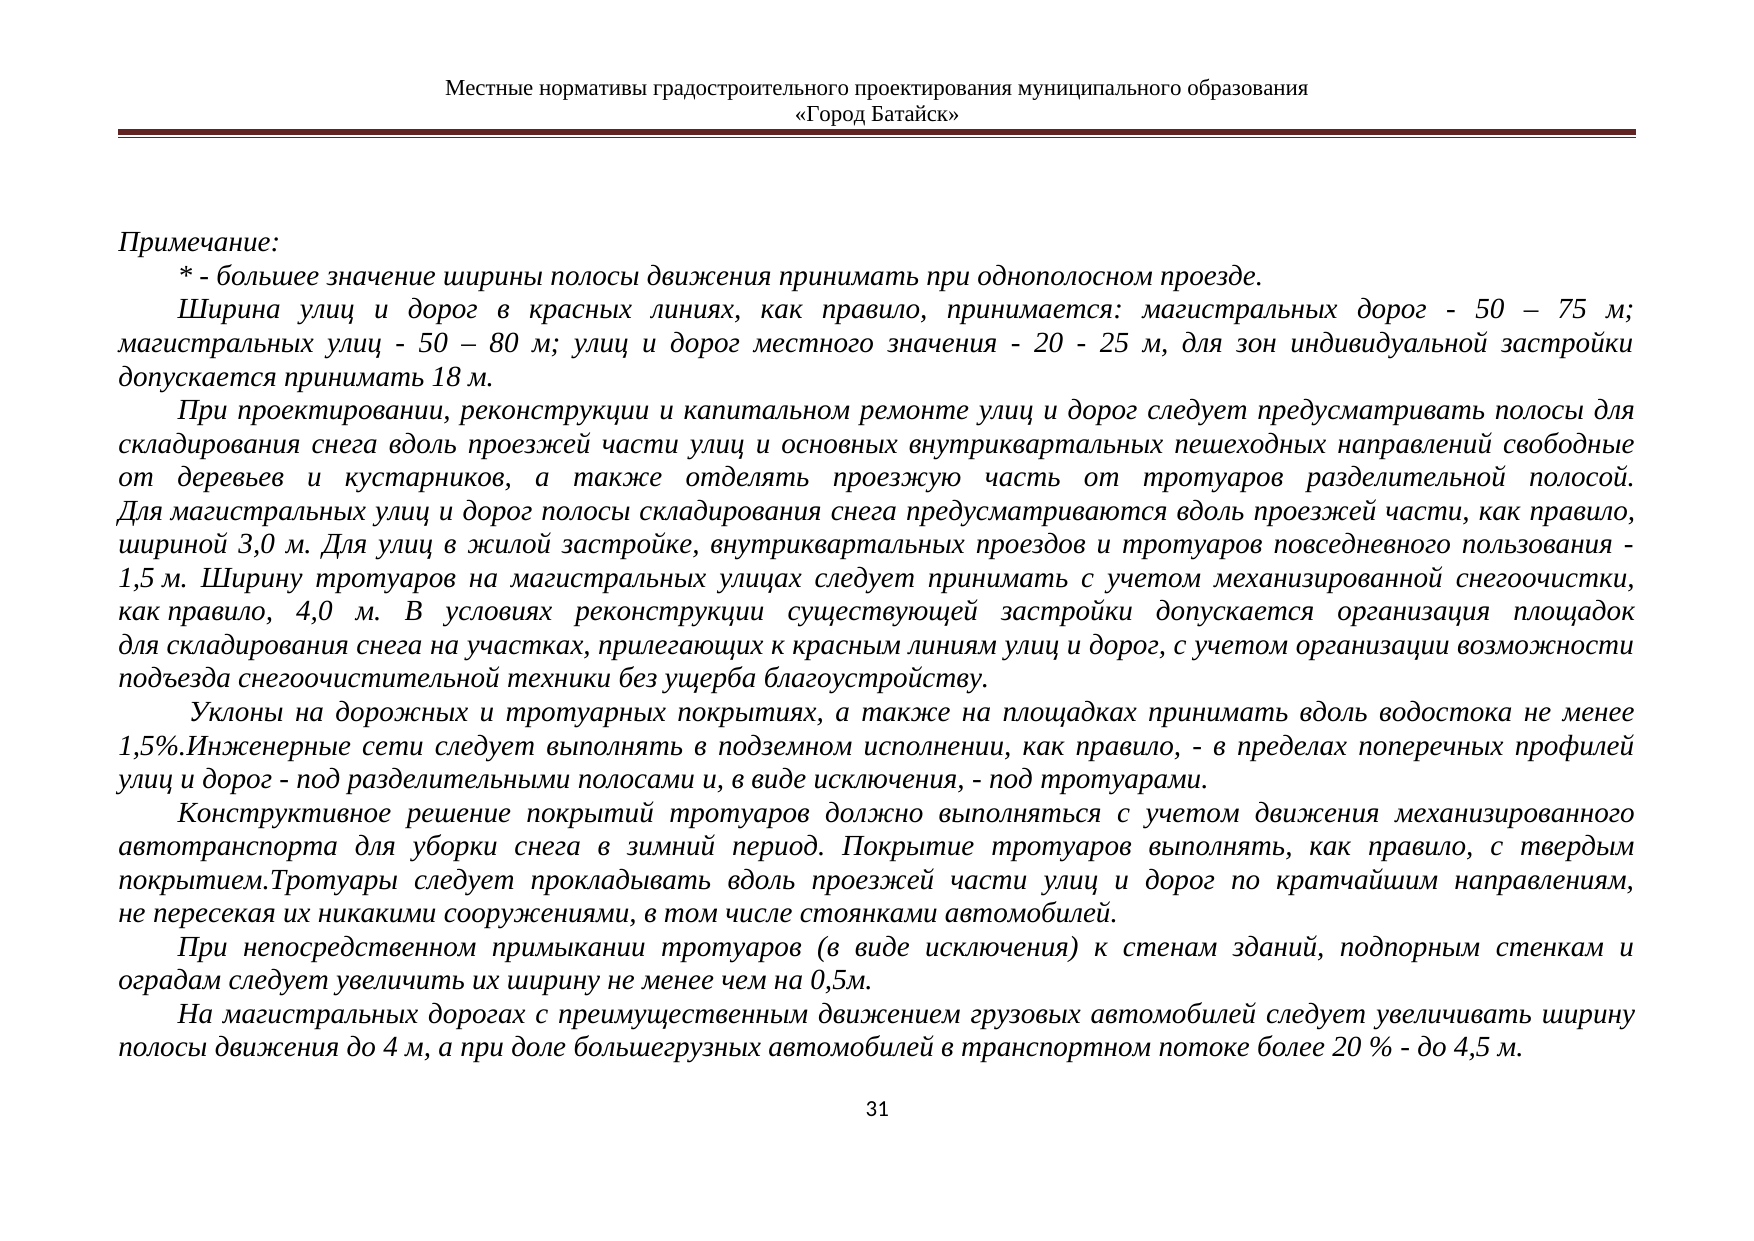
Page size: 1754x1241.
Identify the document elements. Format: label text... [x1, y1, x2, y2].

text Примечание: [118, 224, 1636, 258]
text На магистральных дорогах с преимущественным движением грузовых автомобилей следует увеличивать ширину полосы движения до 4 м, а при доле большегрузных автомобилей в транспортном потоке более 20 % - до 4,5 м. [118, 996, 1636, 1063]
text При непосредственном примыкании тротуаров (в виде исключения) к стенам зданий, подпорным стенкам и оградам следует увеличить их ширину не менее чем на 0,5м. [118, 929, 1636, 996]
text Ширина улиц и дорог в красных линиях, как правило, принимается: магистральных дорог - 50 – 75 м; магистральных улиц - 50 – 80 м; улиц и дорог местного значения - 20 - 25 м, для зон индивидуальной застройки допускается принимать 18 м. [118, 292, 1636, 392]
text Уклоны на дорожных и тротуарных покрытиях, а также на площадках принимать вдоль водостока не менее 1,5%.Инженерные сети следует выполнять в подземном исполнении, как правило, - в пределах поперечных профилей улиц и дорог - под разделительными полосами и, в виде исключения, - под тротуарами. [118, 694, 1636, 795]
text При проектировании, реконструкции и капитальном ремонте улиц и дорог следует предусматривать полосы для складирования снега вдоль проезжей части улиц и основных внутриквартальных пешеходных направлений свободные от деревьев и кустарников, а также отделять проезжую часть от тротуаров разделительной полосой. Для магистральных улиц и дорог полосы складирования снега предусматриваются вдоль проезжей части, как правило, шириной 3,0 м. Для улиц в жилой застройке, внутриквартальных проездов и тротуаров повседневного пользования - 1,5 м. Ширину тротуаров на магистральных улицах следует принимать с учетом механизированной снегоочистки, как правило, 4,0 м. В условиях реконструкции существующей застройки допускается организация площадок для складирования снега на участках, прилегающих к красным линиям улиц и дорог, с учетом организации возможности подъезда снегоочистительной техники без ущерба благоустройству. [118, 392, 1636, 694]
text * - большее значение ширины полосы движения принимать при однополосном проезде. [118, 258, 1636, 292]
text Конструктивное решение покрытий тротуаров должно выполняться с учетом движения механизированного автотранспорта для уборки снега в зимний период. Покрытие тротуаров выполнять, как правило, с твердым покрытием.Тротуары следует прокладывать вдоль проезжей части улиц и дорог по кратчайшим направлениям, не пересекая их никакими сооружениями, в том числе стоянками автомобилей. [118, 795, 1636, 929]
